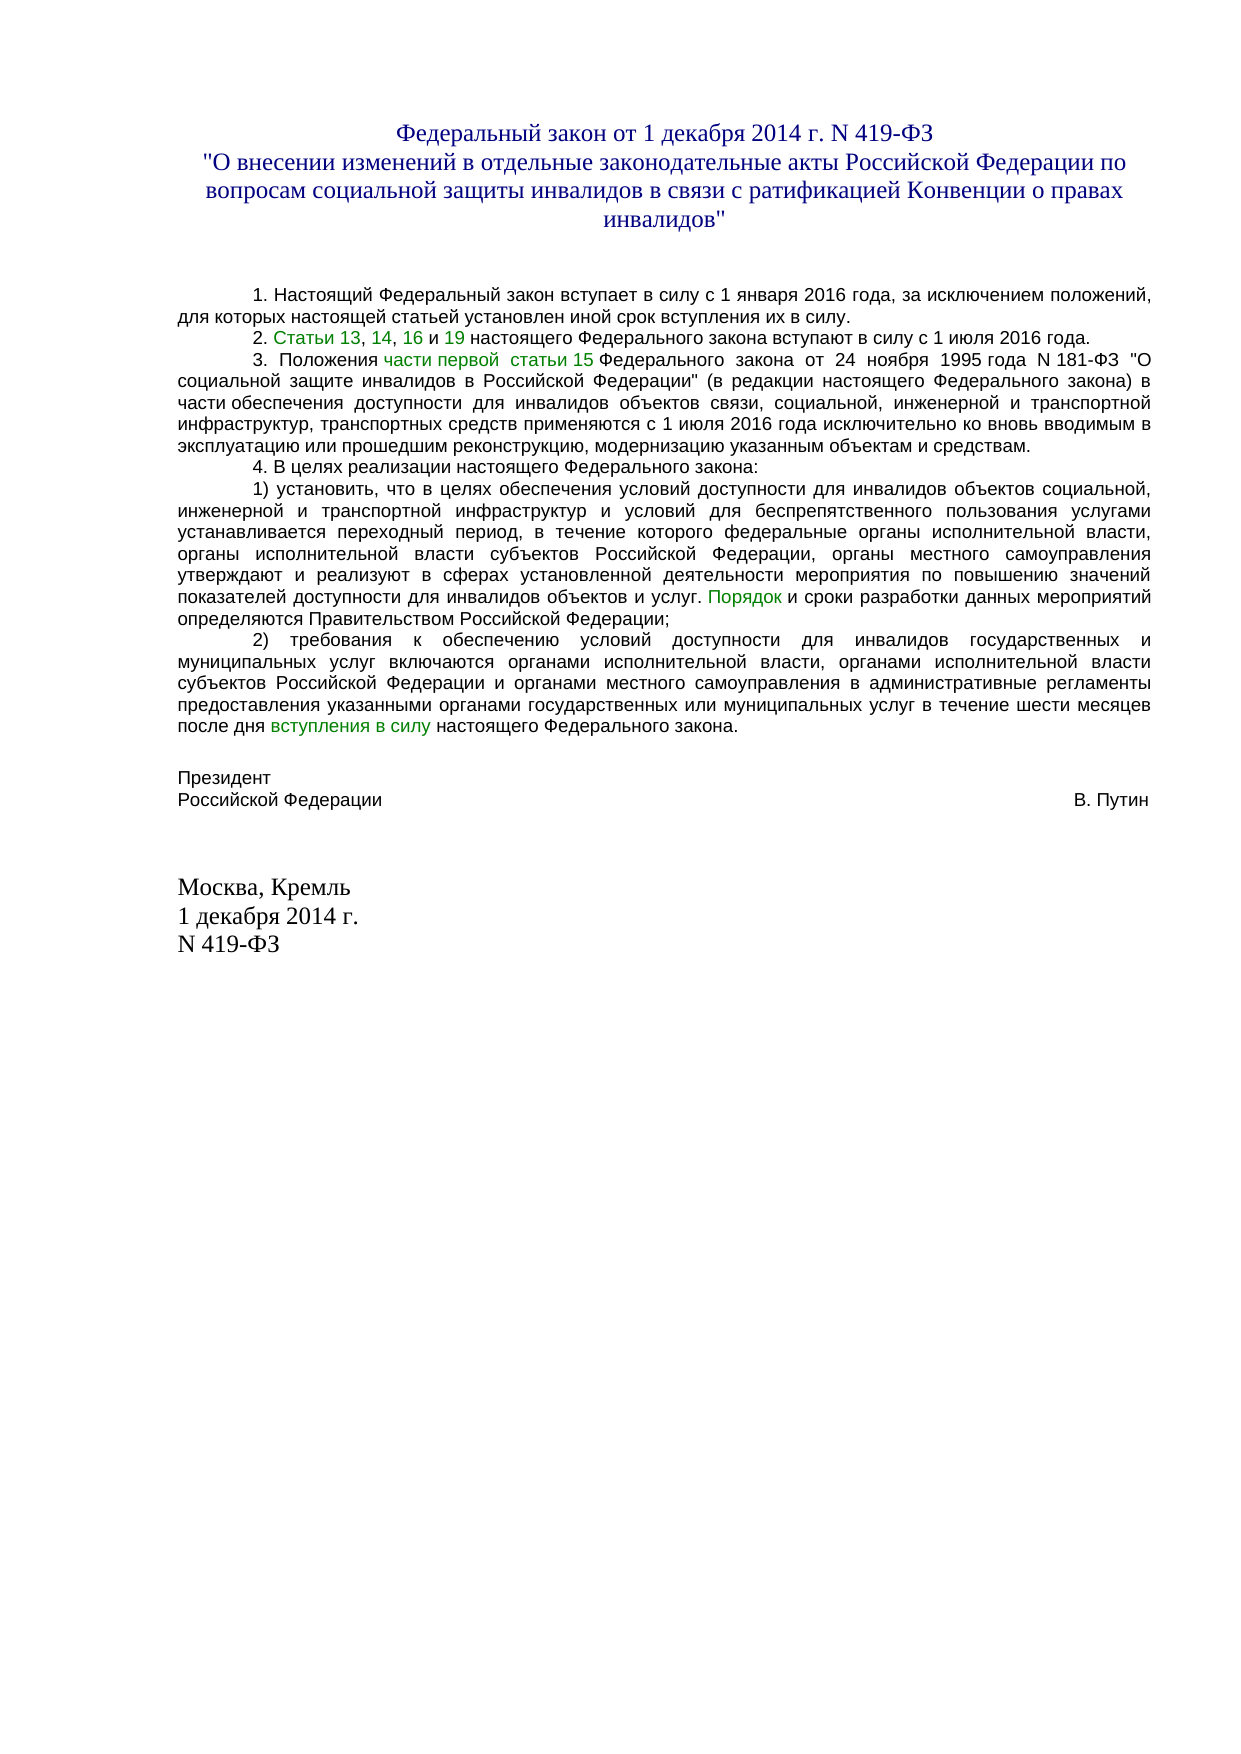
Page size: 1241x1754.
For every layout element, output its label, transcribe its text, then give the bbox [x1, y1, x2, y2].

text Федеральный закон от 1 декабря 2014 г. N 419-ФЗ "О внесении изменений в отдельные законодательные акты Российской Федерации по вопросам социальной защиты инвалидов в связи с ратификацией Конвенции о правах инвалидов" [177, 118, 1152, 233]
table_header Президент Российской Федерации [176, 765, 823, 812]
text N 419-ФЗ [177, 929, 1152, 958]
text 1) установить, что в целях обеспечения условий доступности для инвалидов объектов социальной, инженерной и транспортной инфраструктур и условий для беспрепятственного пользования услугами устанавливается переходный период, в течение которого федеральные органы исполнительной власти, органы исполнительной власти субъектов Российской Федерации, органы местного самоуправления утверждают и реализуют в сферах установленной деятельности мероприятия по повышению значений показателей доступности для инвалидов объектов и услуг. Порядок и сроки разработки данных мероприятий определяются Правительством Российской Федерации; [177, 478, 1152, 629]
text 1 декабря 2014 г. [177, 901, 1152, 929]
text 1. Настоящий Федеральный закон вступает в силу с 1 января 2016 года, за исключением положений, для которых настоящей статьей установлен иной срок вступления их в силу. [177, 284, 1152, 327]
table_header В. Путин [824, 765, 1150, 812]
text 2. Статьи 13, 14, 16 и 19 настоящего Федерального закона вступают в силу с 1 июля 2016 года. [177, 327, 1152, 348]
text Москва, Кремль [177, 872, 1152, 901]
text 4. В целях реализации настоящего Федерального закона: [177, 456, 1152, 478]
text 2) требования к обеспечению условий доступности для инвалидов государственных и муниципальных услуг включаются органами исполнительной власти, органами исполнительной власти субъектов Российской Федерации и органами местного самоуправления в административные регламенты предоставления указанными органами государственных или муниципальных услуг в течение шести месяцев после дня вступления в силу настоящего Федерального закона. [177, 629, 1152, 737]
text 3. Положения части первой статьи 15 Федерального закона от 24 ноября 1995 года N 181-ФЗ "О социальной защите инвалидов в Российской Федерации" (в редакции настоящего Федерального закона) в части обеспечения доступности для инвалидов объектов связи, социальной, инженерной и транспортной инфраструктур, транспортных средств применяются с 1 июля 2016 года исключительно ко вновь вводимым в эксплуатацию или прошедшим реконструкцию, модернизацию указанным объектам и средствам. [177, 348, 1152, 456]
